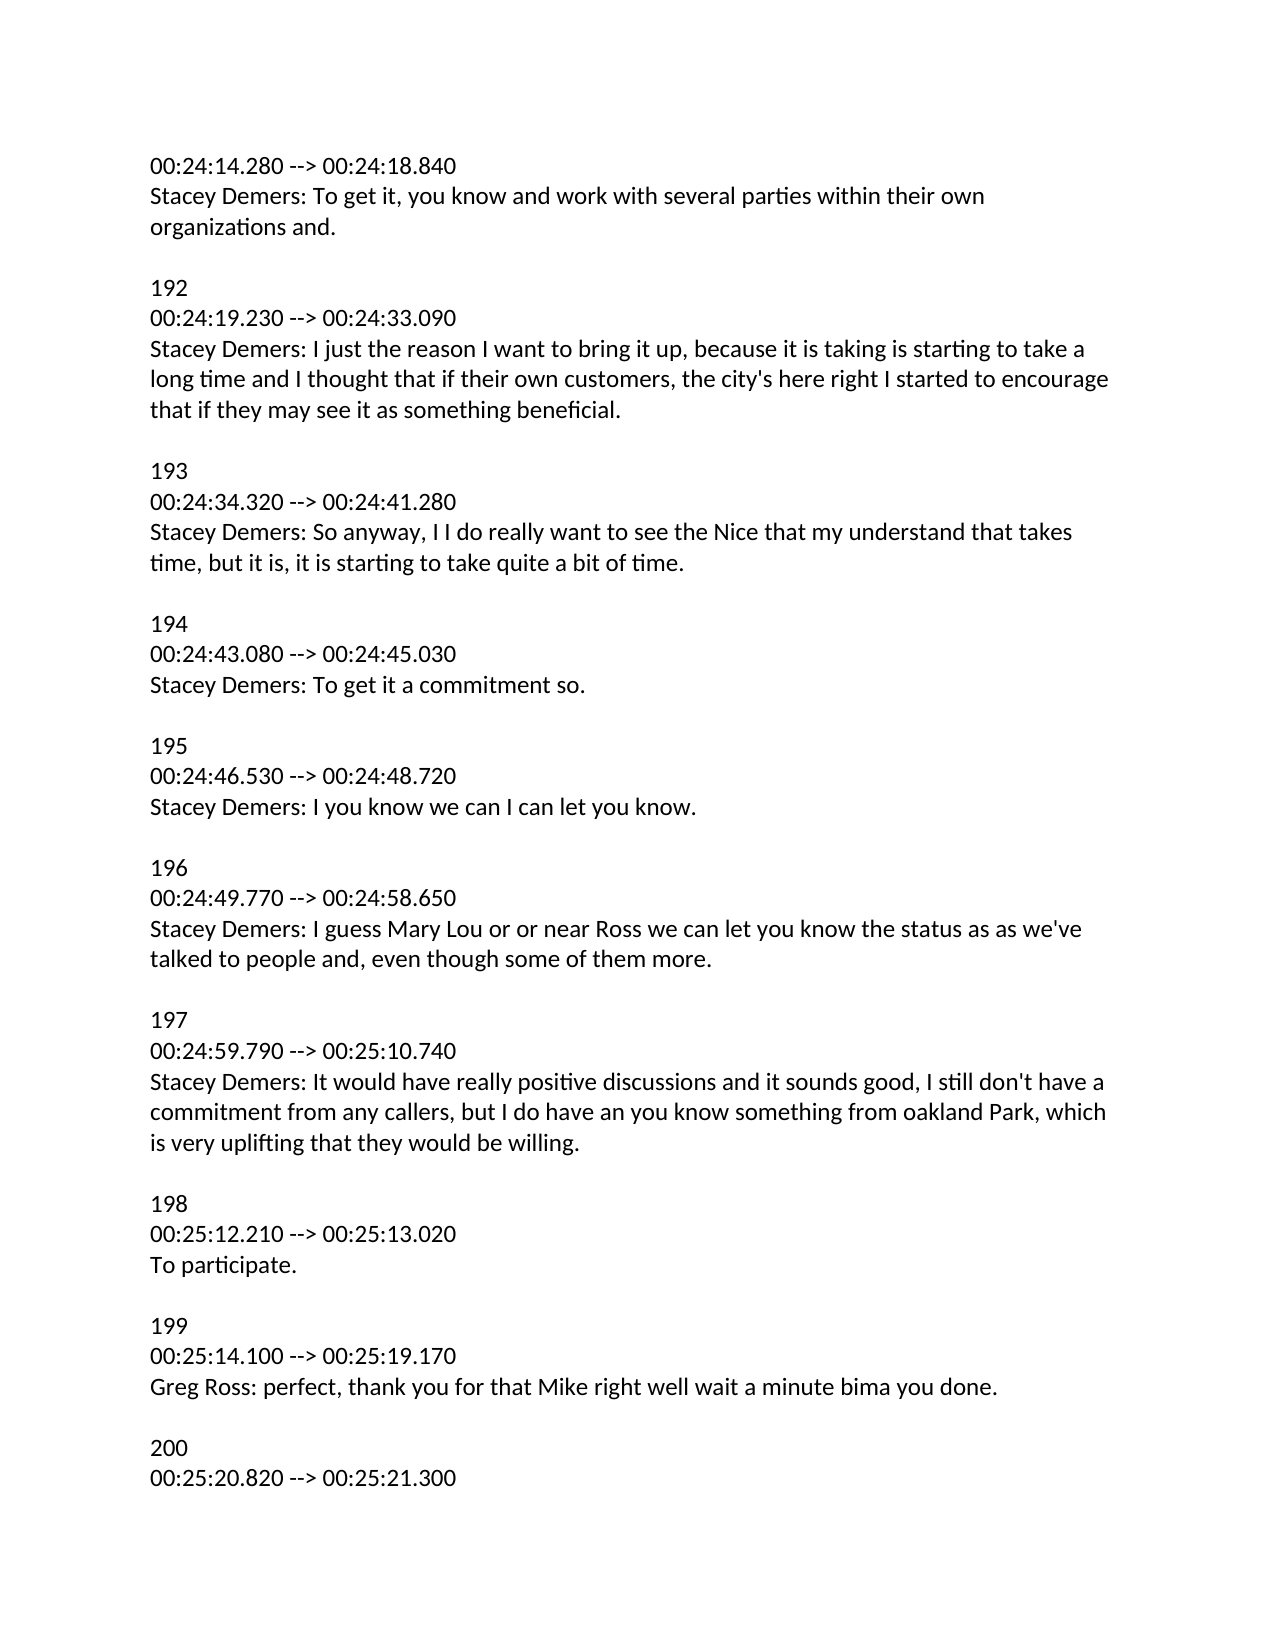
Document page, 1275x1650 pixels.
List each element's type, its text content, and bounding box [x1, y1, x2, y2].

text 00:24:49.770 --> 00:24:58.650 [150, 882, 1125, 913]
text 00:24:46.530 --> 00:24:48.720 [150, 760, 1125, 791]
text 00:25:12.210 --> 00:25:13.020 [150, 1218, 1125, 1249]
text Stacey Demers: So anyway, I I do really want to see the Nice that my understand that takes time, but it is, it is starting to take quite a bit of time. [150, 516, 1125, 577]
text 195 [150, 730, 1125, 760]
text 00:24:19.230 --> 00:24:33.090 [150, 303, 1125, 333]
text 199 [150, 1310, 1125, 1340]
text Stacey Demers: I guess Mary Lou or or near Ross we can let you know the status as as we've talked to people and, even though some of them more. [150, 913, 1125, 974]
text To participate. [150, 1249, 1125, 1279]
text Stacey Demers: I just the reason I want to bring it up, because it is taking is starting to take a long time and I thought that if their own customers, the city's here right I started to encourage that if they may see it as something beneficial. [150, 333, 1125, 425]
text 00:25:20.820 --> 00:25:21.300 [150, 1462, 1125, 1493]
text 194 [150, 608, 1125, 638]
text 00:24:34.320 --> 00:24:41.280 [150, 486, 1125, 516]
text 00:24:14.280 --> 00:24:18.840 [150, 150, 1125, 181]
text 198 [150, 1188, 1125, 1218]
text Stacey Demers: To get it a commitment so. [150, 669, 1125, 699]
text 00:24:43.080 --> 00:24:45.030 [150, 638, 1125, 669]
text Greg Ross: perfect, thank you for that Mike right well wait a minute bima you done. [150, 1371, 1125, 1401]
text 197 [150, 1004, 1125, 1035]
text 00:25:14.100 --> 00:25:19.170 [150, 1340, 1125, 1371]
text Stacey Demers: It would have really positive discussions and it sounds good, I still don't have a commitment from any callers, but I do have an you know something from oakland Park, which is very uplifting that they would be willing. [150, 1066, 1125, 1157]
text 192 [150, 272, 1125, 303]
text 200 [150, 1432, 1125, 1462]
text 196 [150, 852, 1125, 882]
text Stacey Demers: To get it, you know and work with several parties within their own organizations and. [150, 181, 1125, 242]
text 193 [150, 455, 1125, 486]
text Stacey Demers: I you know we can I can let you know. [150, 791, 1125, 821]
text 00:24:59.790 --> 00:25:10.740 [150, 1035, 1125, 1066]
